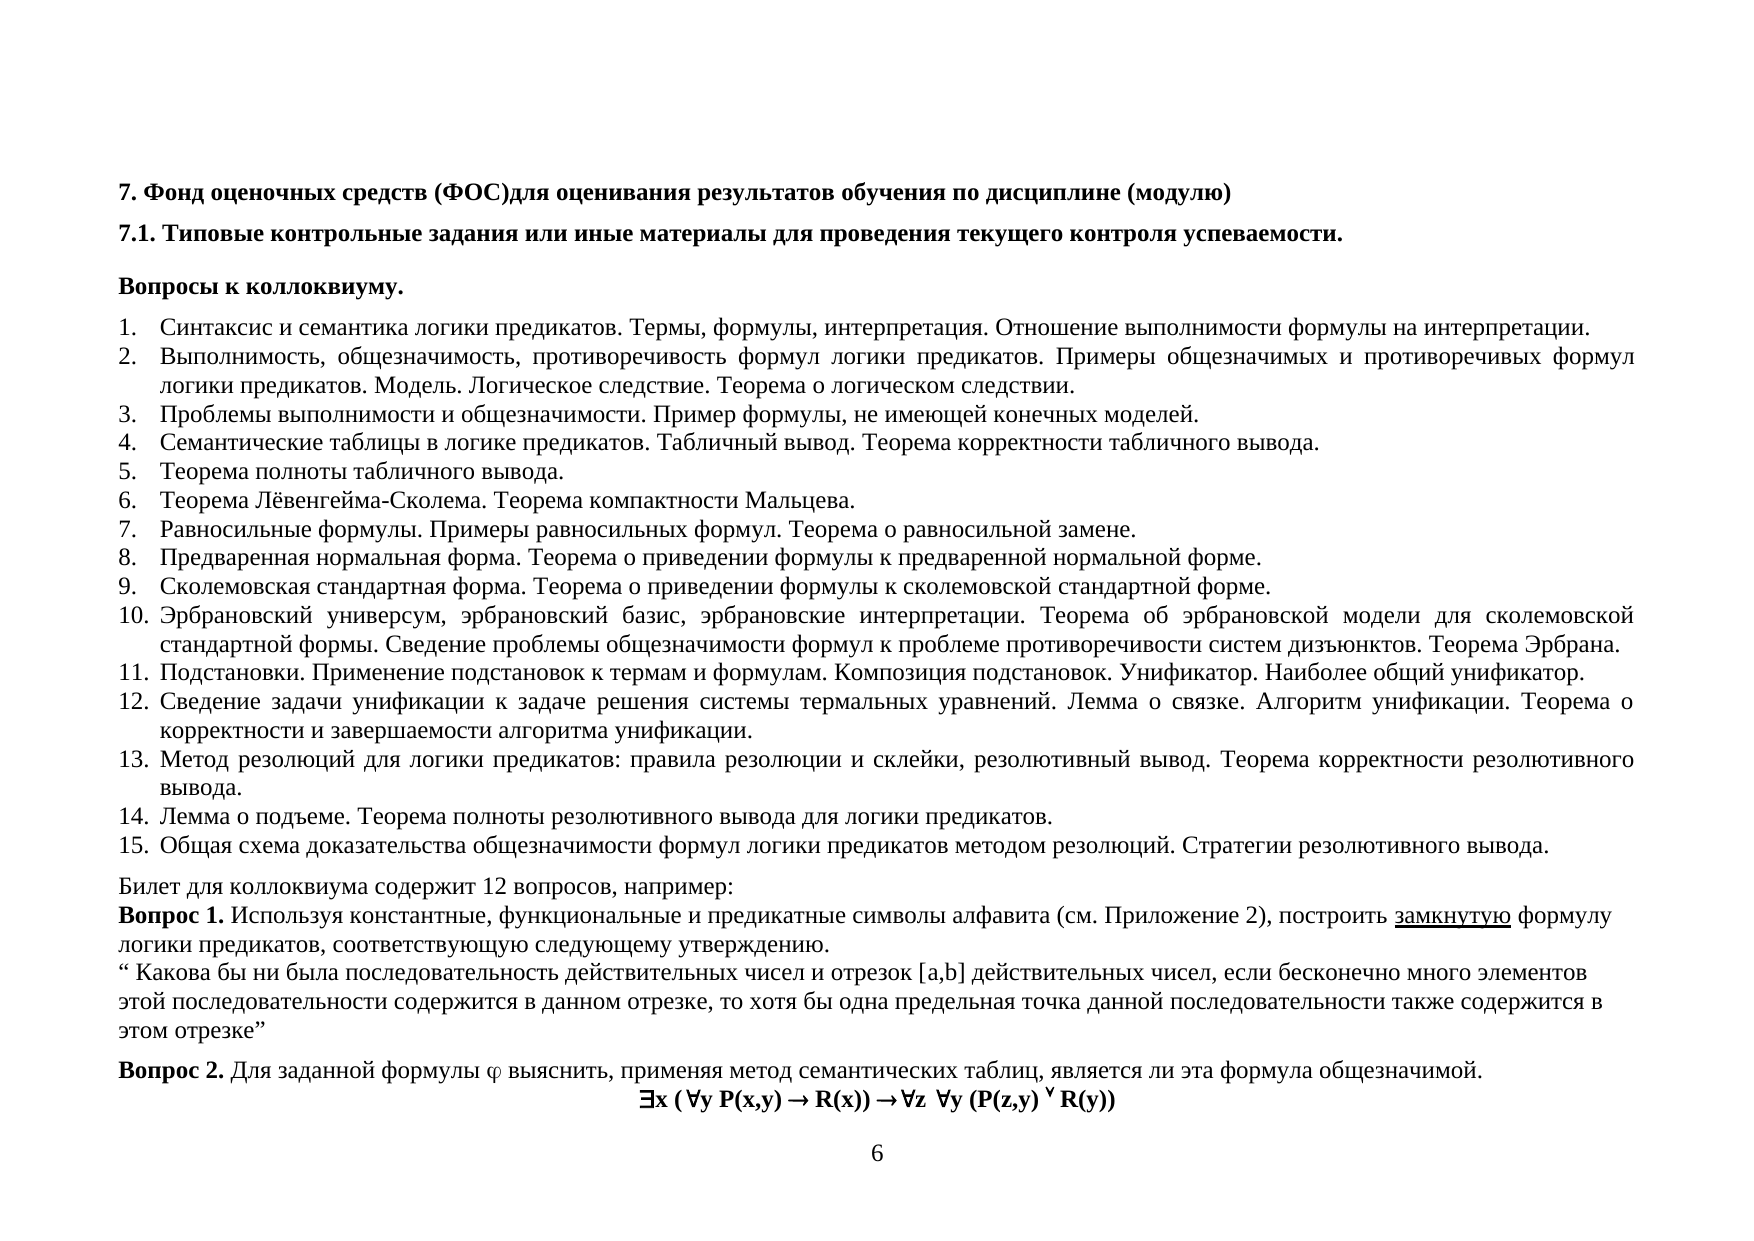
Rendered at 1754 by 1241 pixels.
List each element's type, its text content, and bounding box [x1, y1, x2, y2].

list Выполнимость, общезначимость, противоречивость формул логики предикатов. Примеры общезначимых и противоречивых формул логики предикатов. Модель. Логическое следствие. Теорема о логическом следствии. [118, 341, 1636, 399]
list Проблемы выполнимости и общезначимости. Пример формулы, не имеющей конечных моделей. [118, 399, 1636, 427]
list Синтаксис и семантика логики предикатов. Термы, формулы, интерпретация. Отношение выполнимости формулы на интерпретации. [118, 312, 1636, 341]
list Равносильные формулы. Примеры равносильных формул. Теорема о равносильной замене. [118, 514, 1636, 542]
list Общая схема доказательства общезначимости формул логики предикатов методом резолюций. Стратегии резолютивного вывода. [118, 830, 1636, 859]
text “ Какова бы ни была последовательность действительных чисел и отрезок [a,b] действительных чисел, если бесконечно много элементов этой последовательности содержится в данном отрезке, то хотя бы одна предельная точка данной последовательности также содержится в этом отрезке” [118, 957, 1636, 1044]
text Вопрос 1. Используя константные, функциональные и предикатные символы алфавита (см. Приложение 2), построить замкнутую формулу логики предикатов, соответствующую следующему утверждению. [118, 900, 1636, 957]
list Сведение задачи унификации к задаче решения системы термальных уравнений. Лемма о связке. Алгоритм унификации. Теорема о корректности и завершаемости алгоритма унификации. [118, 686, 1636, 744]
list Подстановки. Применение подстановок к термам и формулам. Композиция подстановок. Унификатор. Наиболее общий унификатор. [118, 657, 1636, 686]
list Теорема полноты табличного вывода. [118, 456, 1636, 485]
text Билет для коллоквиума содержит 12 вопросов, например: [118, 871, 1636, 900]
text x (y P(x,y) R(x)) z y (P(z,y) R(y)) [118, 1084, 1636, 1113]
text 7.1. Типовые контрольные задания или иные материалы для проведения текущего контроля успеваемости. [118, 218, 1636, 247]
list Предваренная нормальная форма. Теорема о приведении формулы к предваренной нормальной форме. [118, 542, 1636, 571]
text 7. Фонд оценочных средств (ФОС)для оценивания результатов обучения по дисциплине (модулю) [118, 177, 1636, 206]
text Вопросы к коллоквиуму. [118, 271, 1636, 300]
list Семантические таблицы в логике предикатов. Табличный вывод. Теорема корректности табличного вывода. [118, 427, 1636, 456]
list Сколемовская стандартная форма. Теорема о приведении формулы к сколемовской стандартной форме. [118, 571, 1636, 600]
list Лемма о подъеме. Теорема полноты резолютивного вывода для логики предикатов. [118, 801, 1636, 830]
list Теорема Лёвенгейма-Сколема. Теорема компактности Мальцева. [118, 485, 1636, 514]
list Эрбрановский универсум, эрбрановский базис, эрбрановские интерпретации. Теорема об эрбрановской модели для сколемовской стандартной формы. Сведение проблемы общезначимости формул к проблеме противоречивости систем дизъюнктов. Теорема Эрбрана. [118, 600, 1636, 657]
text Вопрос 2. Для заданной формулы выяснить, применяя метод семантических таблиц, является ли эта формула общезначимой. [118, 1056, 1636, 1084]
list Метод резолюций для логики предикатов: правила резолюции и склейки, резолютивный вывод. Теорема корректности резолютивного вывода. [118, 744, 1636, 801]
